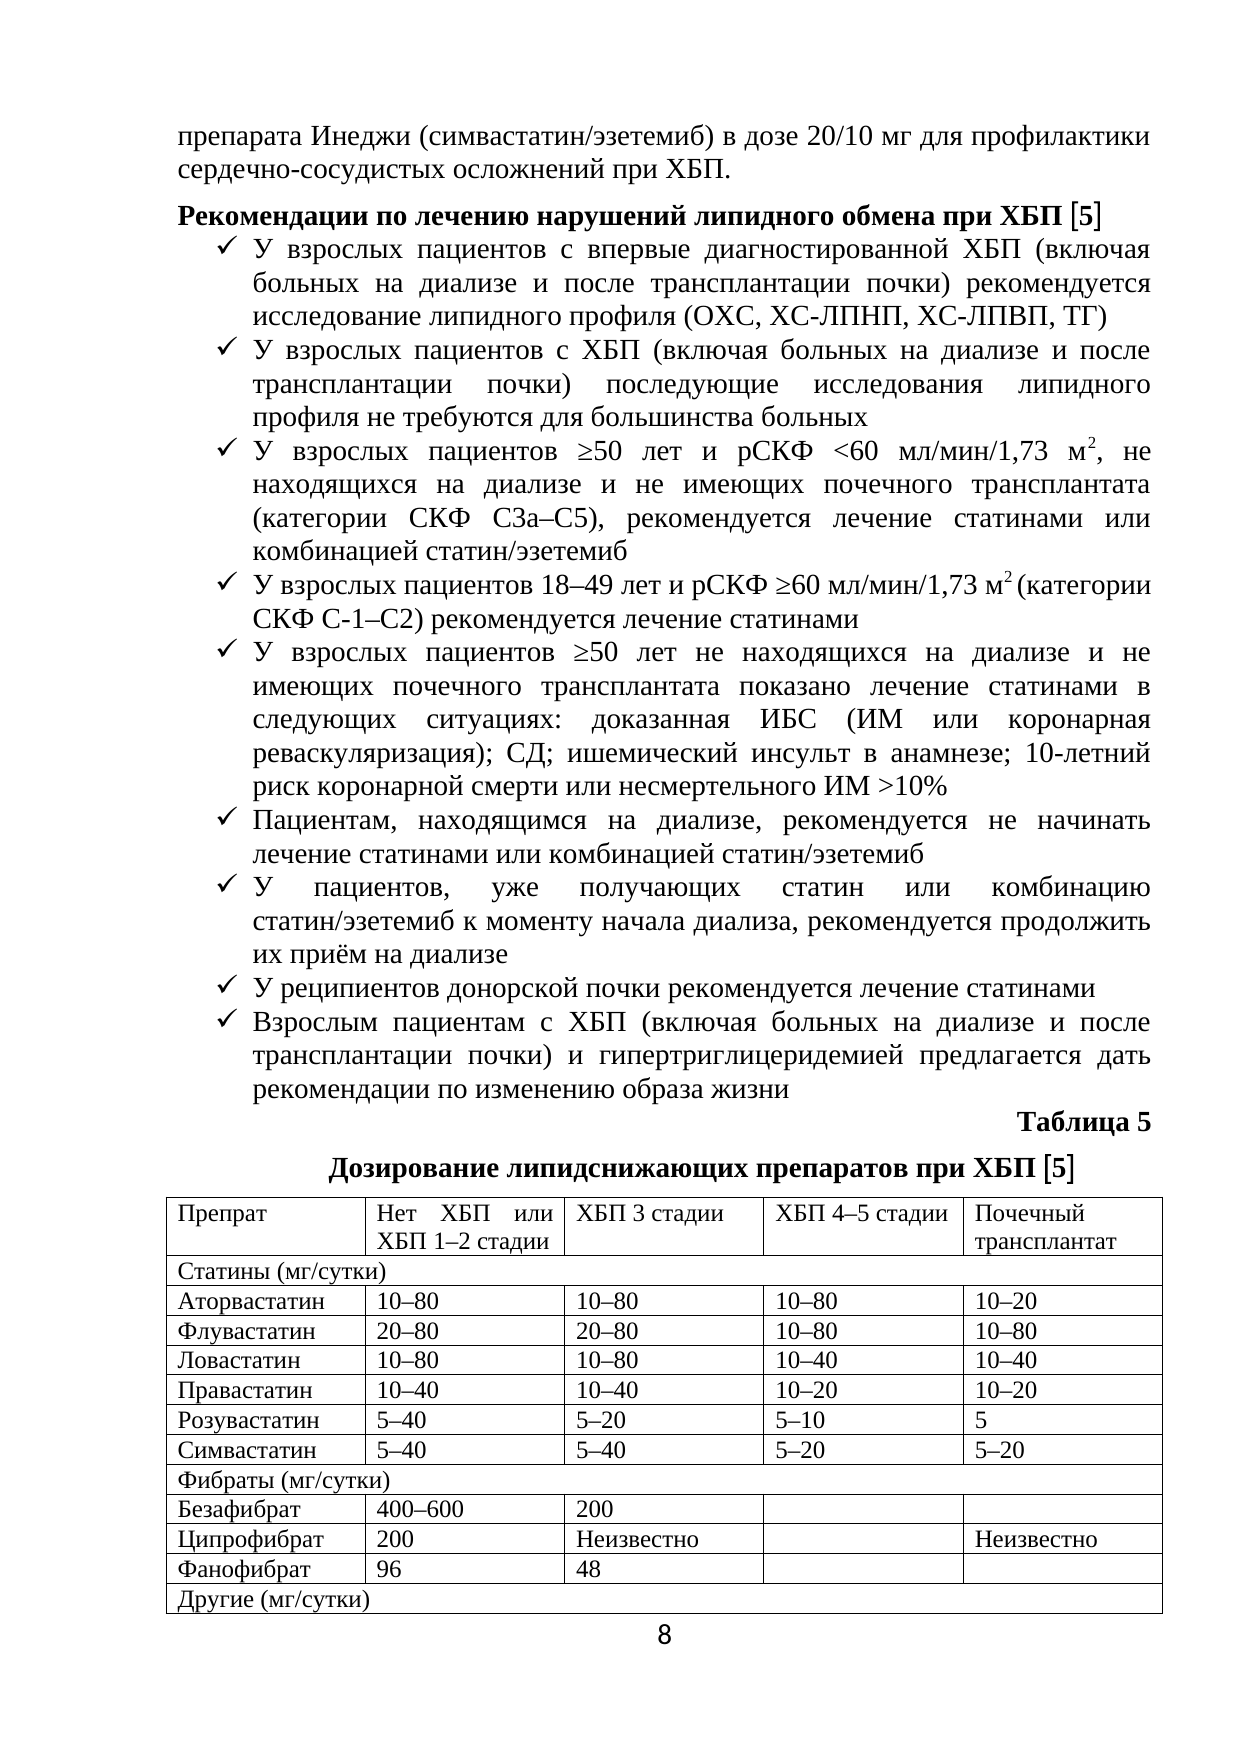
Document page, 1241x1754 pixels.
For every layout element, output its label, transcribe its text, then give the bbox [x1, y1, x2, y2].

table_cell 20–80 [366, 1316, 564, 1344]
table_cell 5–40 [565, 1435, 763, 1464]
table_cell 10–80 [764, 1316, 963, 1344]
table_cell Ловастатин [167, 1346, 365, 1374]
table_cell 10–80 [565, 1286, 763, 1315]
table_cell 20–80 [565, 1316, 763, 1344]
table_cell Статины (мг/сутки) [167, 1256, 1162, 1285]
table_cell Неизвестно [964, 1524, 1162, 1553]
table_cell 10–80 [565, 1346, 763, 1374]
table_cell 10–20 [964, 1375, 1162, 1404]
table_cell Аторвастатин [167, 1286, 365, 1315]
table_cell 48 [565, 1554, 763, 1583]
table_cell 10–80 [366, 1286, 564, 1315]
table_cell Розувастатин [167, 1405, 365, 1434]
table_cell 200 [565, 1495, 763, 1523]
table_cell Неизвестно [565, 1524, 763, 1553]
table_cell 5–40 [366, 1435, 564, 1464]
text Таблица 5 [177, 1104, 1152, 1138]
table_cell 10–40 [764, 1346, 963, 1374]
table_cell [964, 1554, 1162, 1583]
list У взрослых пациентов с впервые диагностированной ХБП (включая больных на диализе и после трансплантации почки) рекомендуется исследование липидного профиля (ОХС, ХС-ЛПНП, ХС-ЛПВП, ТГ) [215, 231, 1152, 332]
table_cell 10–80 [366, 1346, 564, 1374]
table_cell [764, 1495, 963, 1523]
list У взрослых пациентов с ХБП (включая больных на диализе и после трансплантации почки) последующие исследования липидного профиля не требуются для большинства больных [215, 332, 1152, 433]
table_cell [764, 1524, 963, 1553]
table_cell 10–20 [964, 1286, 1162, 1315]
table_cell 400–600 [366, 1495, 564, 1523]
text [177, 118, 1152, 185]
table_header ХБП 3 стадии [565, 1198, 763, 1255]
text Рекомендации по лечению нарушений липидного обмена при ХБП 5 [177, 198, 1152, 231]
table_cell 96 [366, 1554, 564, 1583]
table_cell Правастатин [167, 1375, 365, 1404]
list У пациентов, уже получающих статин или комбинацию статин/эзетемиб к моменту начала диализа, рекомендуется продолжить их приём на диализе [215, 869, 1152, 970]
text Дозирование липидснижающих препаратов при ХБП 5 [177, 1150, 1152, 1184]
table_cell Ципрофибрат [167, 1524, 365, 1553]
table_cell 5–10 [764, 1405, 963, 1434]
table_cell 10–40 [964, 1346, 1162, 1374]
table_cell 10–20 [764, 1375, 963, 1404]
table_cell 10–40 [366, 1375, 564, 1404]
list Пациентам, находящимся на диализе, рекомендуется не начинать лечение статинами или комбинацией статин/эзетемиб [215, 802, 1152, 869]
table_cell [964, 1495, 1162, 1523]
table_cell Фанофибрат [167, 1554, 365, 1583]
table_cell Безафибрат [167, 1495, 365, 1523]
table_header ХБП 4–5 стадии [764, 1198, 963, 1255]
table_cell 5–40 [366, 1405, 564, 1434]
table_cell 10–40 [565, 1375, 763, 1404]
list У реципиентов донорской почки рекомендуется лечение статинами [215, 970, 1152, 1004]
table_header Почечный трансплантат [964, 1198, 1162, 1255]
table_cell 5–20 [964, 1435, 1162, 1464]
table_cell Другие (мг/сутки) [167, 1584, 1162, 1613]
table_cell 5–20 [565, 1405, 763, 1434]
table_cell 5–20 [764, 1435, 963, 1464]
table_cell Фибраты (мг/сутки) [167, 1465, 1162, 1493]
list У взрослых пациентов ≥50 лет не находящихся на диализе и не имеющих почечного трансплантата показано лечение статинами в следующих ситуациях: доказанная ИБС (ИМ или коронарная реваскуляризация); СД; ишемический инсульт в анамнезе; 10-летний риск коронарной смерти или несмертельного ИМ ˃10% [215, 634, 1152, 802]
table_cell Флувастатин [167, 1316, 365, 1344]
table_cell [764, 1554, 963, 1583]
table_header Препрат [167, 1198, 365, 1255]
list У взрослых пациентов ≥50 лет и рСКФ <60 мл/мин/1,73 м2, не находящихся на диализе и не имеющих почечного трансплантата (категории СКФ С3а–С5), рекомендуется лечение статинами или комбинацией статин/эзетемиб [215, 433, 1152, 567]
table_cell 10–80 [964, 1316, 1162, 1344]
list Взрослым пациентам с ХБП (включая больных на диализе и после трансплантации почки) и гипертриглицеридемией предлагается дать рекомендации по изменению образа жизни [215, 1004, 1152, 1104]
table_cell 10–80 [764, 1286, 963, 1315]
table_cell Симвастатин [167, 1435, 365, 1464]
table_header Нет ХБП или ХБП 1–2 стадии [366, 1198, 564, 1255]
table_cell 200 [366, 1524, 564, 1553]
table_cell 5 [964, 1405, 1162, 1434]
list У взрослых пациентов 18–49 лет и рСКФ ≥60 мл/мин/1,73 м2 (категории СКФ С-1–С2) рекомендуется лечение статинами [215, 567, 1152, 634]
